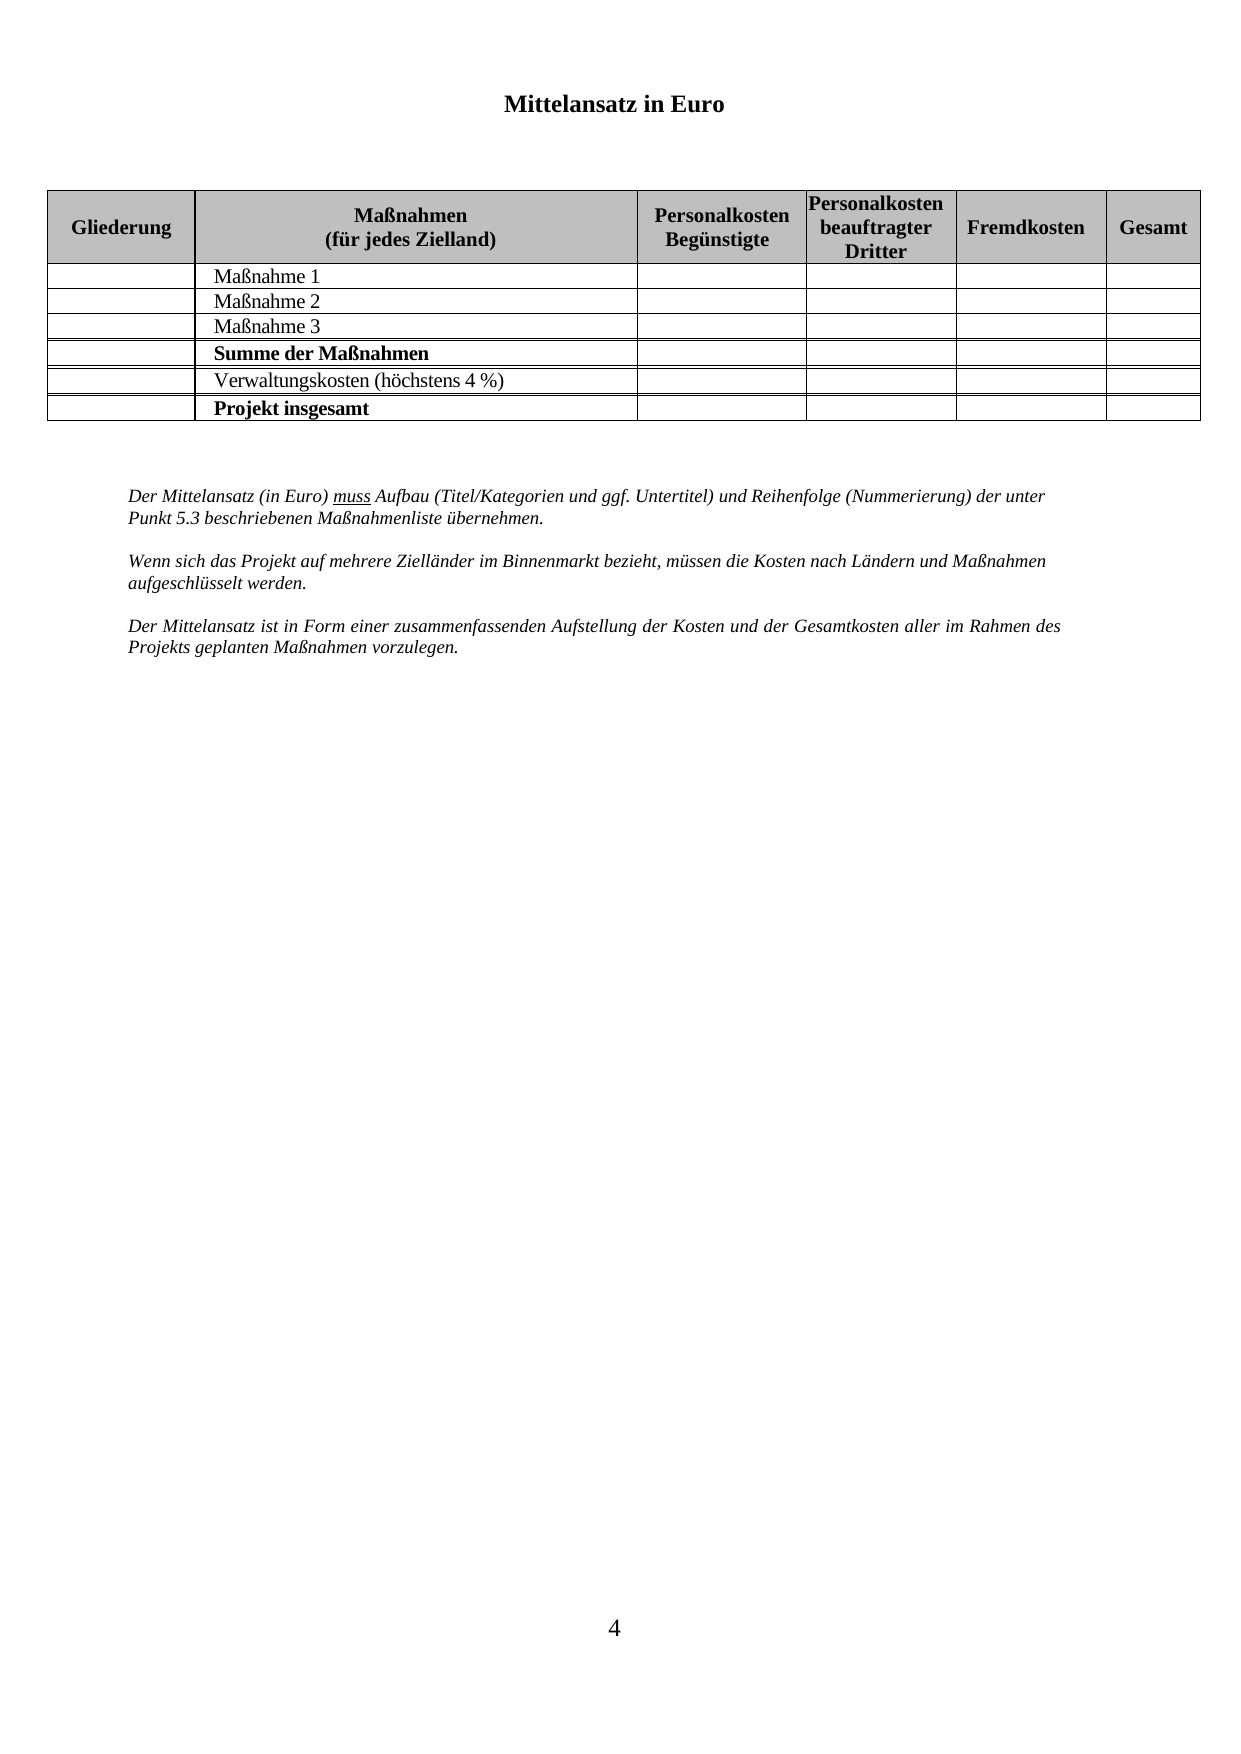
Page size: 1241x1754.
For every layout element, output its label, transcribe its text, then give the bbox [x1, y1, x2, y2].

text Der Mittelansatz (in Euro) muss Aufbau (Titel/Kategorien und ggf. Untertitel) und Reihenfolge (Nummerierung) der unter Punkt 5.3 beschriebenen Maßnahmenliste übernehmen. [128, 485, 1063, 528]
table_header Gesamt [1107, 191, 1200, 263]
table_cell [957, 369, 1106, 392]
table_cell Verwaltungskosten (höchstens 4 %) [196, 369, 637, 392]
table_header Maßnahmen (für jedes Zielland) [196, 191, 637, 263]
table_cell [638, 369, 806, 392]
table_cell [807, 369, 956, 392]
table_cell [957, 341, 1106, 365]
table_cell Maßnahme 2 [196, 289, 637, 313]
table_cell [807, 341, 956, 365]
table_cell [1107, 369, 1200, 392]
table_cell [638, 396, 806, 420]
table_header Fremdkosten [957, 191, 1106, 263]
table_cell [638, 289, 806, 313]
table_header Personalkosten beauftragter Dritter [807, 191, 956, 263]
table_cell [1107, 264, 1200, 288]
text Der Mittelansatz ist in Form einer zusammenfassenden Aufstellung der Kosten und der Gesamtkosten aller im Rahmen des Projekts geplanten Maßnahmen vorzulegen. [128, 615, 1063, 658]
table_cell [807, 264, 956, 288]
table_cell [957, 289, 1106, 313]
table_cell [1107, 314, 1200, 338]
table_cell [807, 396, 956, 420]
table_cell [48, 264, 194, 288]
table_cell Summe der Maßnahmen [196, 341, 637, 365]
table_header Gliederung [48, 191, 194, 263]
table_cell [48, 396, 194, 420]
table_cell [48, 341, 194, 365]
table_cell [48, 314, 194, 338]
table_cell [638, 264, 806, 288]
table_cell [1107, 289, 1200, 313]
table_cell [807, 289, 956, 313]
table_cell [638, 341, 806, 365]
table_cell Maßnahme 3 [196, 314, 637, 338]
table_cell [638, 314, 806, 338]
table_cell [1107, 396, 1200, 420]
text Mittelansatz in Euro [165, 89, 1063, 117]
table_cell [957, 314, 1106, 338]
text Wenn sich das Projekt auf mehrere Zielländer im Binnenmarkt bezieht, müssen die Kosten nach Ländern und Maßnahmen aufgeschlüsselt werden. [128, 550, 1063, 593]
table_cell Projekt insgesamt [196, 396, 637, 420]
table_cell Maßnahme 1 [196, 264, 637, 288]
table_cell [1107, 341, 1200, 365]
table_cell [957, 396, 1106, 420]
table_cell [48, 289, 194, 313]
table_cell [48, 369, 194, 392]
table_cell [957, 264, 1106, 288]
table_header PersonalkostenBegünstigte [638, 191, 806, 263]
table_cell [807, 314, 956, 338]
